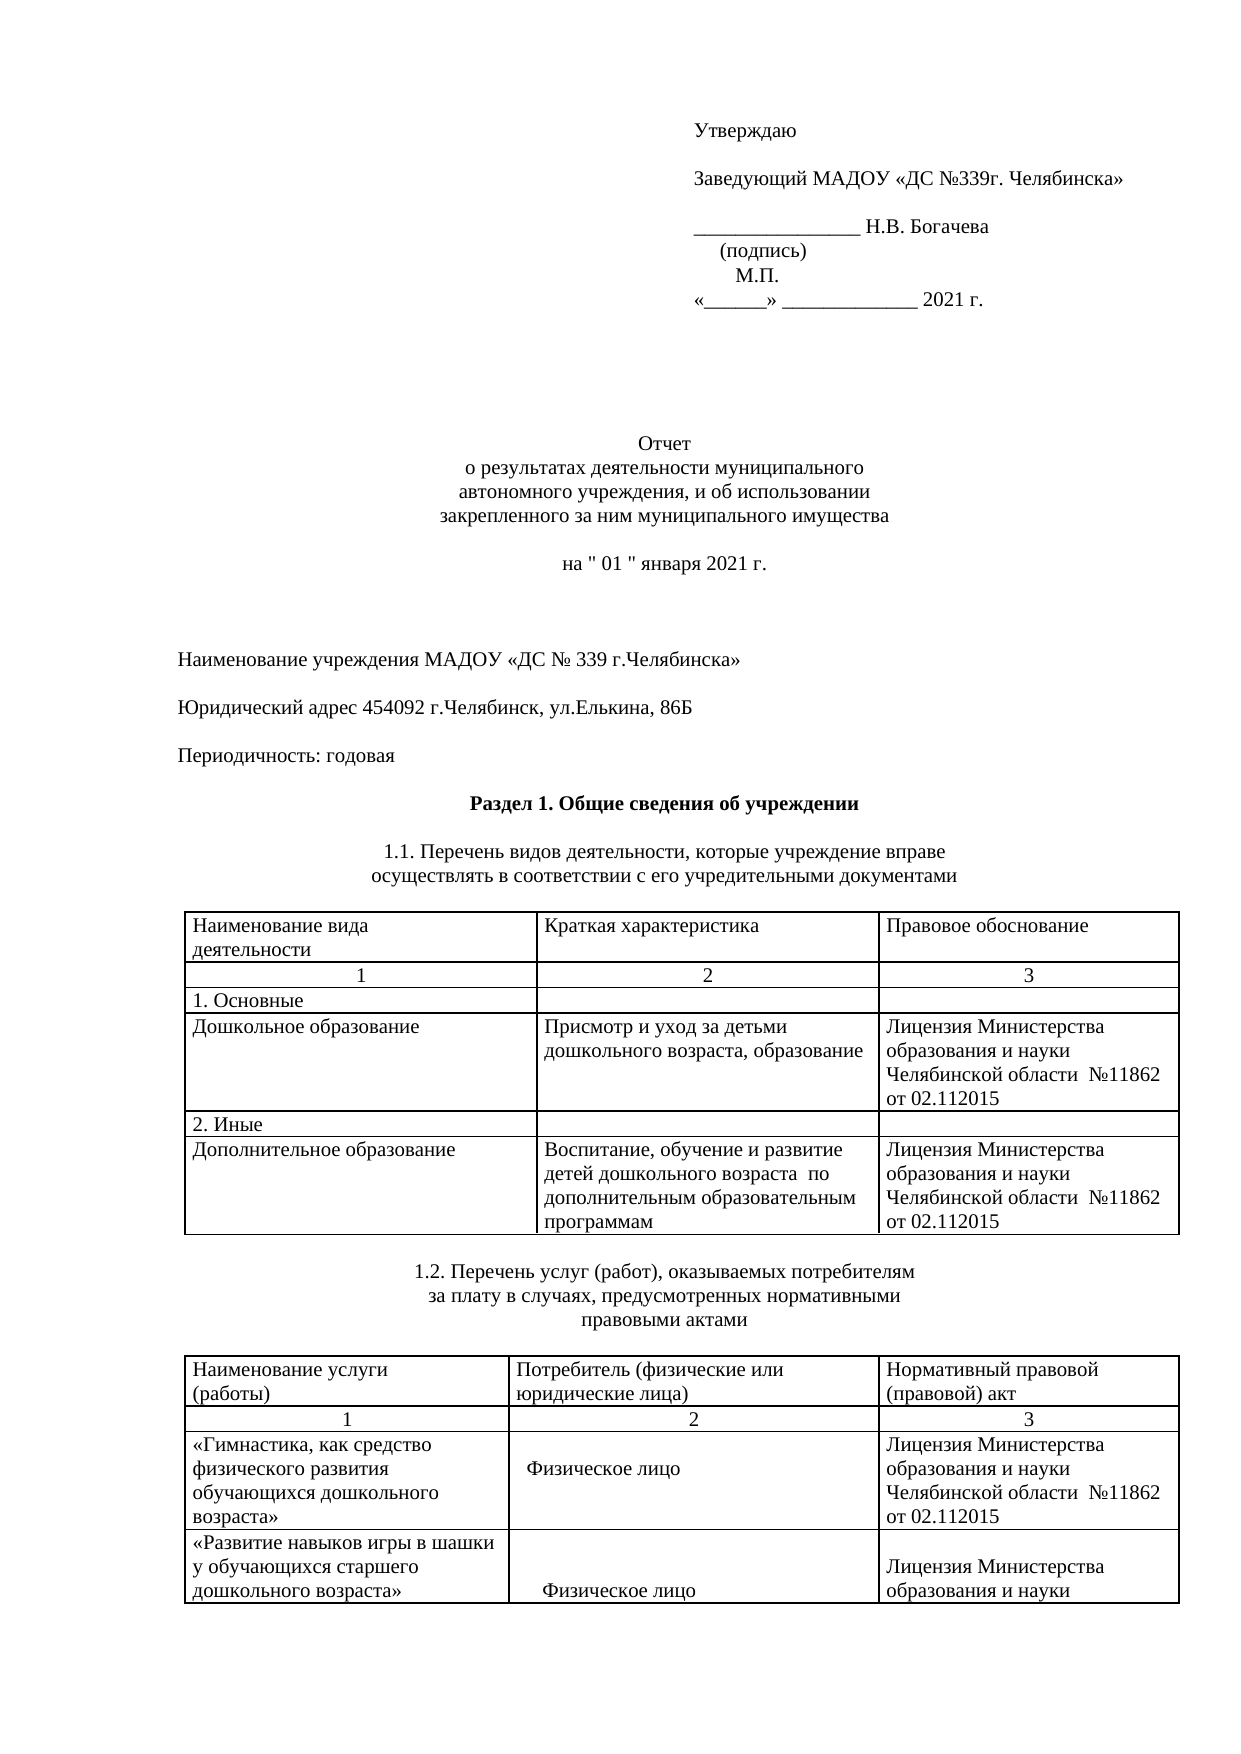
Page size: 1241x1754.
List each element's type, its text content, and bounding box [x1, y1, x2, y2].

text Периодичность: годовая [177, 743, 1152, 767]
table_cell Воспитание, обучение и развитие детей дошкольного возраста по дополнительным образовательным программам [538, 1137, 878, 1233]
table_cell Физическое лицо [510, 1530, 878, 1602]
table_cell [538, 1112, 878, 1136]
table_cell Физическое лицо [510, 1432, 878, 1528]
text 1.2. Перечень услуг (работ), оказываемых потребителям [177, 1259, 1152, 1283]
table_cell [880, 988, 1178, 1012]
text Отчет [177, 431, 1152, 454]
text Юридический адрес 454092 г.Челябинск, ул.Елькина, 86Б [177, 695, 1152, 719]
text за плату в случаях, предусмотренных нормативными [177, 1283, 1152, 1307]
text правовыми актами [177, 1307, 1152, 1331]
table_cell 3 [880, 963, 1178, 987]
table_cell 1. Основные [186, 988, 536, 1012]
table_header Краткая характеристика [538, 913, 878, 961]
text о результатах деятельности муниципального [177, 454, 1152, 479]
text закрепленного за ним муниципального имущества [177, 503, 1152, 527]
table_cell 2 [510, 1407, 878, 1431]
table_cell 3 [880, 1407, 1178, 1431]
table_header Правовое обоснование [880, 913, 1178, 961]
table_cell Лицензия Министерства образования и науки Челябинской области №11862 от 02.112015 [880, 1432, 1178, 1528]
text М.П. [177, 262, 1152, 287]
table_header Наименование услуги (работы) [186, 1357, 508, 1405]
table_cell Присмотр и уход за детьми дошкольного возраста, образование [538, 1014, 878, 1110]
table_cell Лицензия Министерства образования и науки Челябинской области №11862 от 02.112015 [880, 1014, 1178, 1110]
table_cell «Развитие навыков игры в шашки у обучающихся старшего дошкольного возраста» [186, 1530, 508, 1602]
text «______» _____________ 2021 г. [693, 287, 1152, 311]
table_cell 1 [186, 963, 536, 987]
table_cell Дополнительное образование [186, 1137, 536, 1233]
text Заведующий МАДОУ «ДС №339г. Челябинска» [620, 166, 1152, 190]
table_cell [880, 1530, 1178, 1602]
table_cell 1 [186, 1407, 508, 1431]
table_cell [880, 1112, 1178, 1136]
table_cell «Гимнастика, как средство физического развития обучающихся дошкольного возраста» [186, 1432, 508, 1528]
text 1.1. Перечень видов деятельности, которые учреждение вправе [177, 839, 1152, 863]
text Раздел 1. Общие сведения об учреждении [177, 791, 1152, 815]
table_header Нормативный правовой (правовой) акт [880, 1357, 1178, 1405]
table_cell [538, 988, 878, 1012]
text ________________ Н.В. Богачева [620, 214, 1152, 238]
table_cell Лицензия Министерства образования и науки Челябинской области №11862 от 02.112015 [880, 1137, 1178, 1233]
text осуществлять в соответствии с его учредительными документами [177, 863, 1152, 887]
text автономного учреждения, и об использовании [177, 479, 1152, 503]
table_cell 2 [538, 963, 878, 987]
table_cell 2. Иные [186, 1112, 536, 1136]
table_header Потребитель (физические или юридические лица) [510, 1357, 878, 1405]
text (подпись) [620, 238, 1152, 262]
table_cell Дошкольное образование [186, 1014, 536, 1110]
text Наименование учреждения МАДОУ «ДС № 339 г.Челябинска» [177, 647, 1152, 671]
table_header Наименование вида деятельности [186, 913, 536, 961]
text на " 01 " января 2021 г. [177, 550, 1152, 574]
text Утверждаю [620, 118, 1152, 142]
